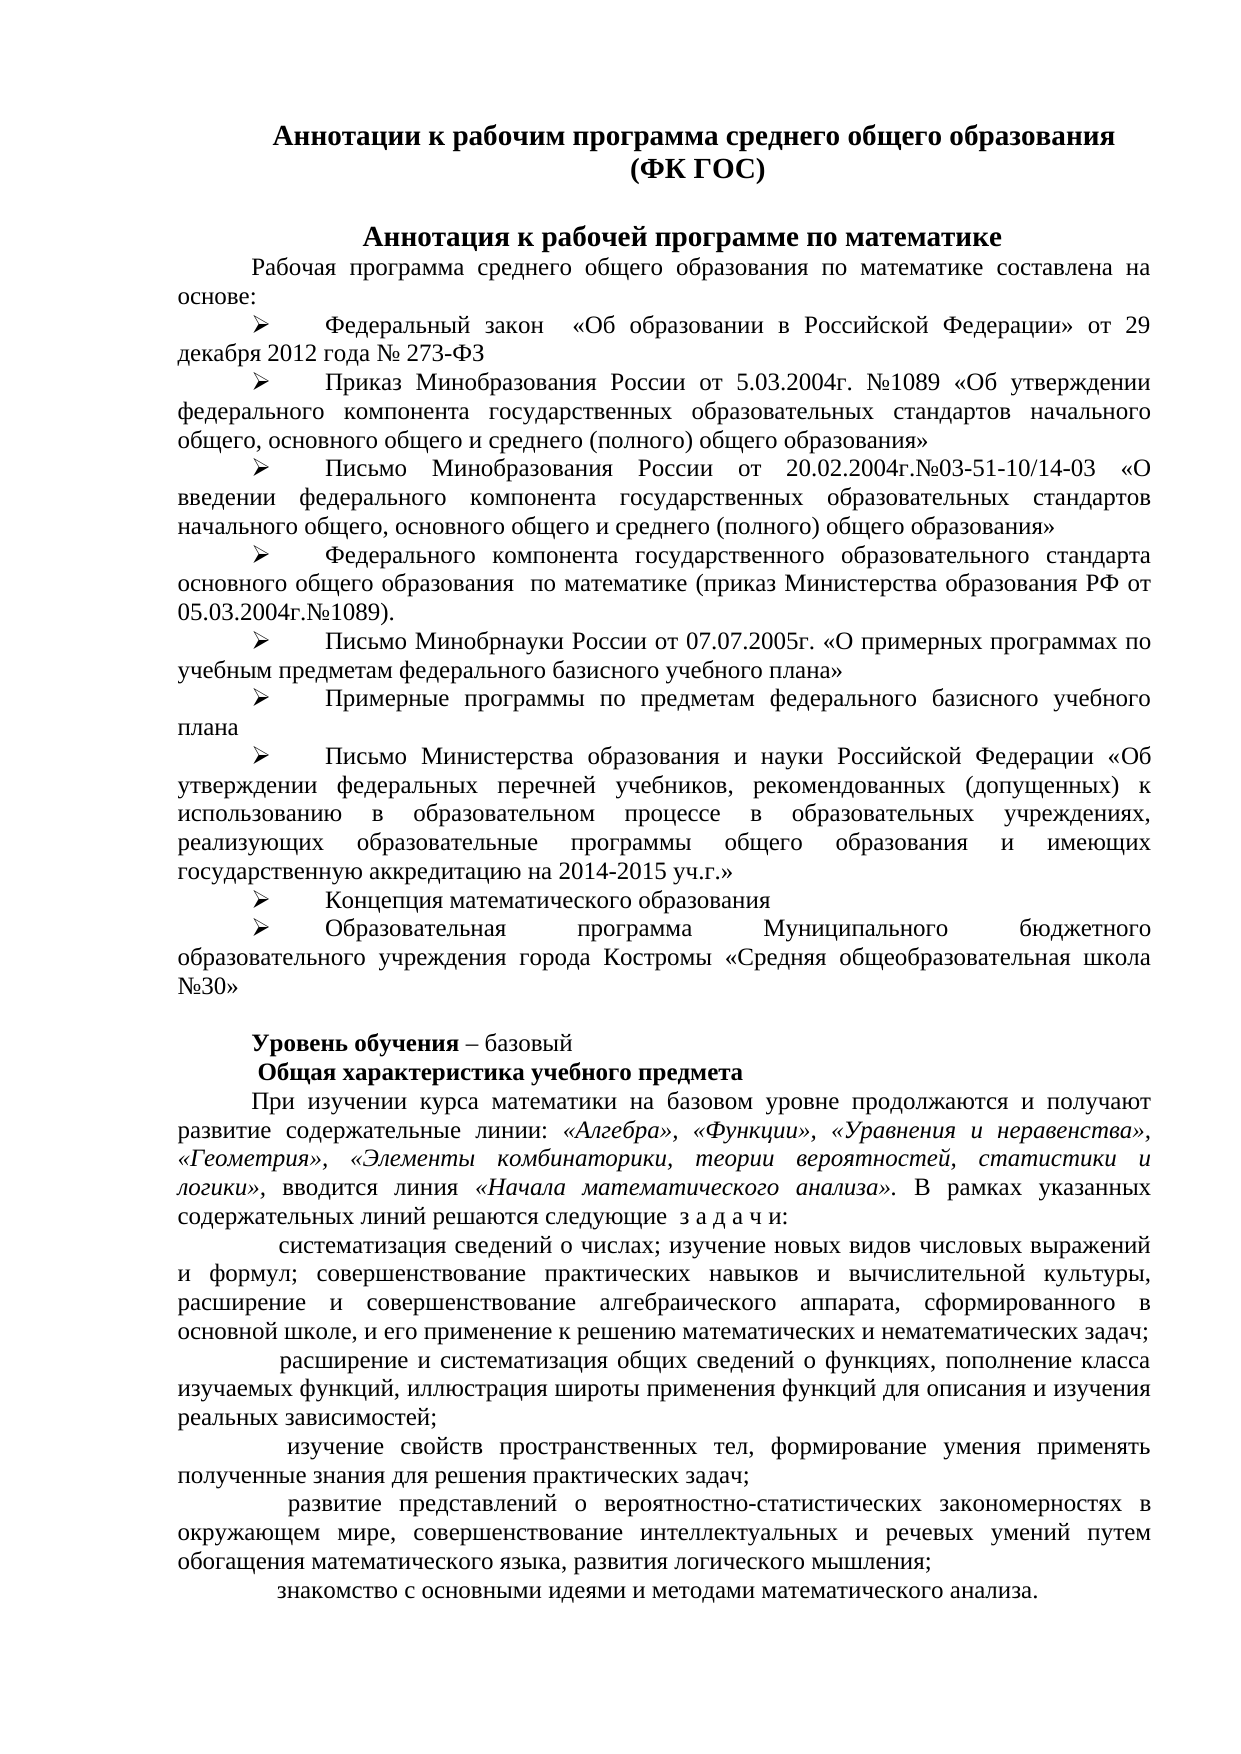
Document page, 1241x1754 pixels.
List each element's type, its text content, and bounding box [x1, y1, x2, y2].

text Рабочая программа среднего общего образования по математике составлена на основе: [177, 252, 1152, 310]
text  развитие представлений о вероятностно-статистических закономерностях в окружающем мире, совершенствование интеллектуальных и речевых умений путем обогащения математического языка, развития логического мышления; [177, 1488, 1152, 1575]
text  систематизация сведений о числах; изучение новых видов числовых выражений и формул; совершенствование практических навыков и вычислительной культуры, расширение и совершенствование алгебраического аппарата, сформированного в основной школе, и его применение к решению математических и нематематических задач; [177, 1230, 1152, 1345]
text Уровень обучения – базовый [177, 1028, 1152, 1057]
list Примерные программы по предметам федерального базисного учебного плана [177, 683, 1152, 741]
text При изучении курса математики на базовом уровне продолжаются и получают развитие содержательные линии: «Алгебра», «Функции», «Уравнения и неравенства», «Геометрия», «Элементы комбинаторики, теории вероятностей, статистики и логики», вводится линия «Начала математического анализа». В рамках указанных содержательных линий решаются следующие з а д а ч и: [177, 1086, 1152, 1230]
list Федерального компонента государственного образовательного стандарта основного общего образования по математике (приказ Министерства образования РФ от 05.03.2004г.№1089). [177, 540, 1152, 626]
list Концепция математического образования [177, 885, 1152, 913]
list Письмо Министерства образования и науки Российской Федерации «Об утверждении федеральных перечней учебников, рекомендованных (допущенных) к использованию в образовательном процессе в образовательных учреждениях, реализующих образовательные программы общего образования и имеющих государственную аккредитацию на 2014-2015 уч.г.» [177, 741, 1152, 885]
text Аннотации к рабочим программа среднего общего образования [162, 118, 1152, 152]
text  расширение и систематизация общих сведений о функциях, пополнение класса изучаемых функций, иллюстрация широты применения функций для описания и изучения реальных зависимостей; [177, 1345, 1152, 1431]
list Приказ Минобразования России от 5.03.2004г. №1089 «Об утверждении федерального компонента государственных образовательных стандартов начального общего, основного общего и среднего (полного) общего образования» [177, 367, 1152, 453]
text Общая характеристика учебного предмета [177, 1057, 1152, 1086]
text  знакомство с основными идеями и методами математического анализа. [177, 1575, 1152, 1603]
text  изучение свойств пространственных тел, формирование умения применять полученные знания для решения практических задач; [177, 1431, 1152, 1488]
list Федеральный закон «Об образовании в Российской Федерации» от 29 декабря 2012 года № 273-ФЗ [177, 310, 1152, 367]
list Письмо Минобрнауки России от 07.07.2005г. «О примерных программах по учебным предметам федерального базисного учебного плана» [177, 626, 1152, 683]
text (ФК ГОС) [162, 152, 1152, 185]
text Аннотация к рабочей программе по математике [288, 219, 1152, 252]
list Образовательная программа Муниципального бюджетного образовательного учреждения города Костромы «Средняя общеобразовательная школа №30» [177, 913, 1152, 1000]
list Письмо Минобразования России от 20.02.2004г.№03-51-10/14-03 «О введении федерального компонента государственных образовательных стандартов начального общего, основного общего и среднего (полного) общего образования» [177, 453, 1152, 540]
